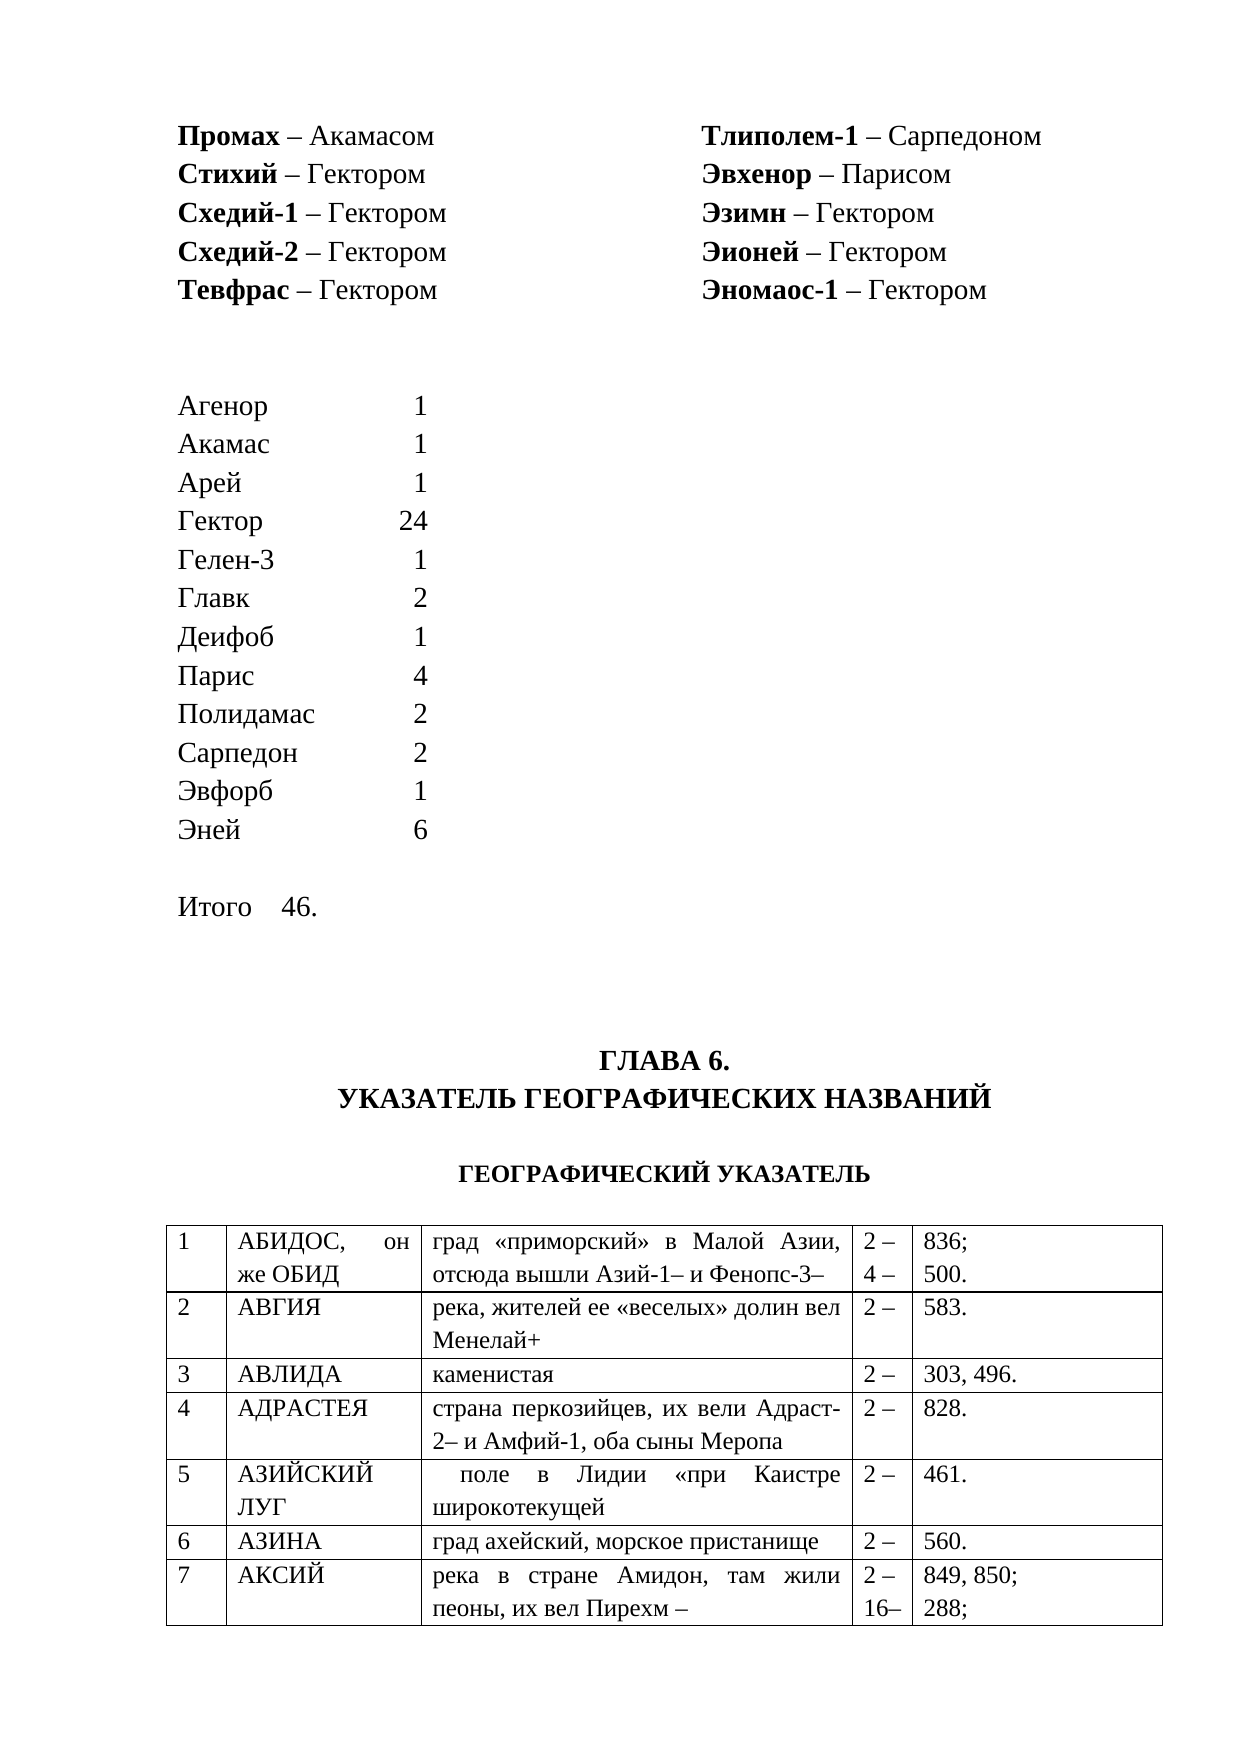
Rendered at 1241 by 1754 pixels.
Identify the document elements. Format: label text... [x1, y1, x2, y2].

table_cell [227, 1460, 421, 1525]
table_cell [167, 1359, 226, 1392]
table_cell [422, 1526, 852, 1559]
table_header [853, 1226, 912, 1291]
text ГЕОГРАФИЧЕСКИЙ УКАЗАТЕЛЬ [177, 1159, 1152, 1187]
text Эзимн – Гектором [701, 195, 1152, 229]
text Эней 6 [177, 812, 1152, 845]
text Арей 1 [177, 465, 1152, 498]
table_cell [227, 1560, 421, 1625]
text Гелен-3 1 [177, 542, 1152, 576]
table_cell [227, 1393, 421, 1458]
text Деифоб 1 [177, 619, 1152, 653]
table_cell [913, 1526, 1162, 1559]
text Эионей – Гектором [701, 234, 1152, 267]
text Тлиполем-1 – Сарпедоном [701, 118, 1152, 152]
text Акамас 1 [177, 426, 1152, 460]
text Схедий-1 – Гектором [177, 195, 627, 229]
text Эвфорб 1 [177, 773, 1152, 807]
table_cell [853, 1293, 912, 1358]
text Полидамас 2 [177, 696, 1152, 730]
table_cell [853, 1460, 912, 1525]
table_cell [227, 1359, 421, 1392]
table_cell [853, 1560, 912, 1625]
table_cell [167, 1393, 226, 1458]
text Сарпедон 2 [177, 735, 1152, 768]
text Парис 4 [177, 658, 1152, 691]
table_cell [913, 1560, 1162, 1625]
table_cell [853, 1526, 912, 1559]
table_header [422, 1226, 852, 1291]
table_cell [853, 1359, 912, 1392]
text Стихий – Гектором [177, 157, 627, 190]
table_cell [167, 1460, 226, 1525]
text Схедий-2 – Гектором [177, 234, 627, 267]
text Итого 46. [177, 889, 1152, 922]
text Промах – Акамасом [177, 118, 627, 152]
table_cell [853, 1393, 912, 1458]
text Агенор 1 [177, 388, 1152, 421]
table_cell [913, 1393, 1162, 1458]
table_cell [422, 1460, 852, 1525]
text ГЛАВА 6. [177, 1043, 1152, 1077]
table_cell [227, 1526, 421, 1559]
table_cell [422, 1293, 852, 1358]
text Главк 2 [177, 581, 1152, 614]
text УКАЗАТЕЛЬ ГЕОГРАФИЧЕСКИХ НАЗВАНИЙ [177, 1082, 1152, 1115]
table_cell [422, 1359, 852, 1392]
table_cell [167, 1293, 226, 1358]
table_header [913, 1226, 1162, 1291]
text Эвхенор – Парисом [701, 157, 1152, 190]
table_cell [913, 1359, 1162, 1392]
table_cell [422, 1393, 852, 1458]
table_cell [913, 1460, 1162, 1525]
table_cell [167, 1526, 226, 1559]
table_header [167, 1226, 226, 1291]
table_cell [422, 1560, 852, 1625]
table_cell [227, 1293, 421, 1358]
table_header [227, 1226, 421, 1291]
text Гектор 24 [177, 503, 1152, 537]
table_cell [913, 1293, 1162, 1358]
text Эномаос-1 – Гектором [701, 272, 1152, 306]
text Тевфрас – Гектором [177, 272, 627, 306]
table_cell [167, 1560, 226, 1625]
